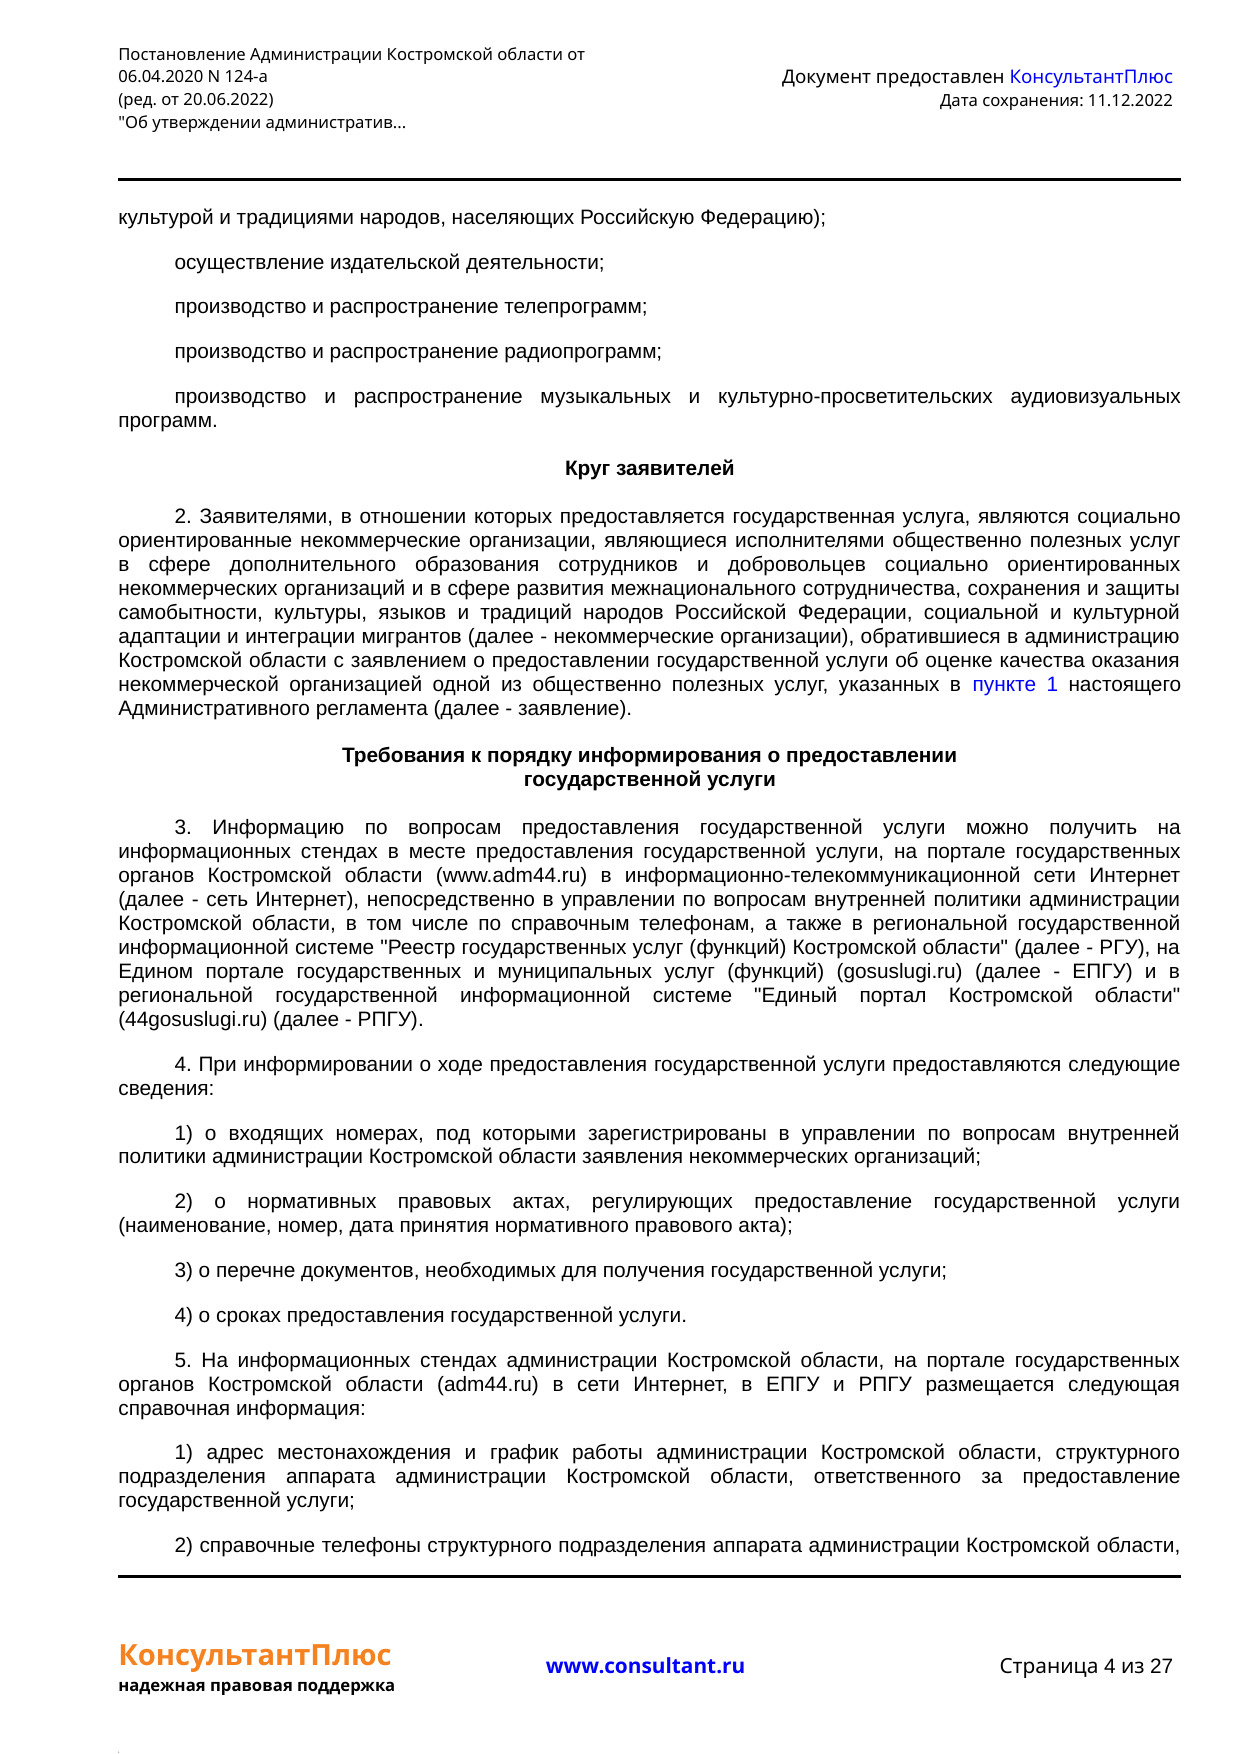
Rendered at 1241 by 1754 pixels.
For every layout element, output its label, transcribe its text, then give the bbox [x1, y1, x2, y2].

text 2. Заявителями, в отношении которых предоставляется государственная услуга, являются социально ориентированные некоммерческие организации, являющиеся исполнителями общественно полезных услуг в сфере дополнительного образования сотрудников и добровольцев социально ориентированных некоммерческих организаций и в сфере развития межнационального сотрудничества, сохранения и защиты самобытности, культуры, языков и традиций народов Российской Федерации, социальной и культурной адаптации и интеграции мигрантов (далее - некоммерческие организации), обратившиеся в администрацию Костромской области с заявлением о предоставлении государственной услуги об оценке качества оказания некоммерческой организацией одной из общественно полезных услуг, указанных в пункте 1 настоящего Административного регламента (далее - заявление). [118, 504, 1181, 719]
text 1) адрес местонахождения и график работы администрации Костромской области, структурного подразделения аппарата администрации Костромской области, ответственного за предоставление государственной услуги; [118, 1440, 1181, 1512]
text производство и распространение радиопрограмм; [118, 339, 1181, 363]
text 4) о сроках предоставления государственной услуги. [118, 1303, 1181, 1327]
text 3. Информацию по вопросам предоставления государственной услуги можно получить на информационных стендах в месте предоставления государственной услуги, на портале государственных органов Костромской области (www.adm44.ru) в информационно-телекоммуникационной сети Интернет (далее - сеть Интернет), непосредственно в управлении по вопросам внутренней политики администрации Костромской области, в том числе по справочным телефонам, а также в региональной государственной информационной системе "Реестр государственных услуг (функций) Костромской области" (далее - РГУ), на Едином портале государственных и муниципальных услуг (функций) (gosuslugi.ru) (далее - ЕПГУ) и в региональной государственной информационной системе "Единый портал Костромской области" (44gosuslugi.ru) (далее - РПГУ). [118, 815, 1181, 1031]
text 5. На информационных стендах администрации Костромской области, на портале государственных органов Костромской области (adm44.ru) в сети Интернет, в ЕПГУ и РПГУ размещается следующая справочная информация: [118, 1347, 1181, 1419]
text 1) о входящих номерах, под которыми зарегистрированы в управлении по вопросам внутренней политики администрации Костромской области заявления некоммерческих организаций; [118, 1120, 1181, 1168]
text производство и распространение музыкальных и культурно-просветительских аудиовизуальных программ. [118, 384, 1181, 432]
text 3) о перечне документов, необходимых для получения государственной услуги; [118, 1258, 1181, 1282]
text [118, 1533, 1181, 1557]
title Требования к порядку информирования о предоставлении [118, 743, 1181, 767]
text 2) о нормативных правовых актах, регулирующих предоставление государственной услуги (наименование, номер, дата принятия нормативного правового акта); [118, 1189, 1181, 1237]
text осуществление издательской деятельности; [118, 249, 1181, 273]
title Круг заявителей [118, 456, 1181, 480]
title государственной услуги [118, 767, 1181, 791]
text 4. При информировании о ходе предоставления государственной услуги предоставляются следующие сведения: [118, 1052, 1181, 1099]
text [118, 205, 1181, 229]
text производство и распространение телепрограмм; [118, 294, 1181, 318]
